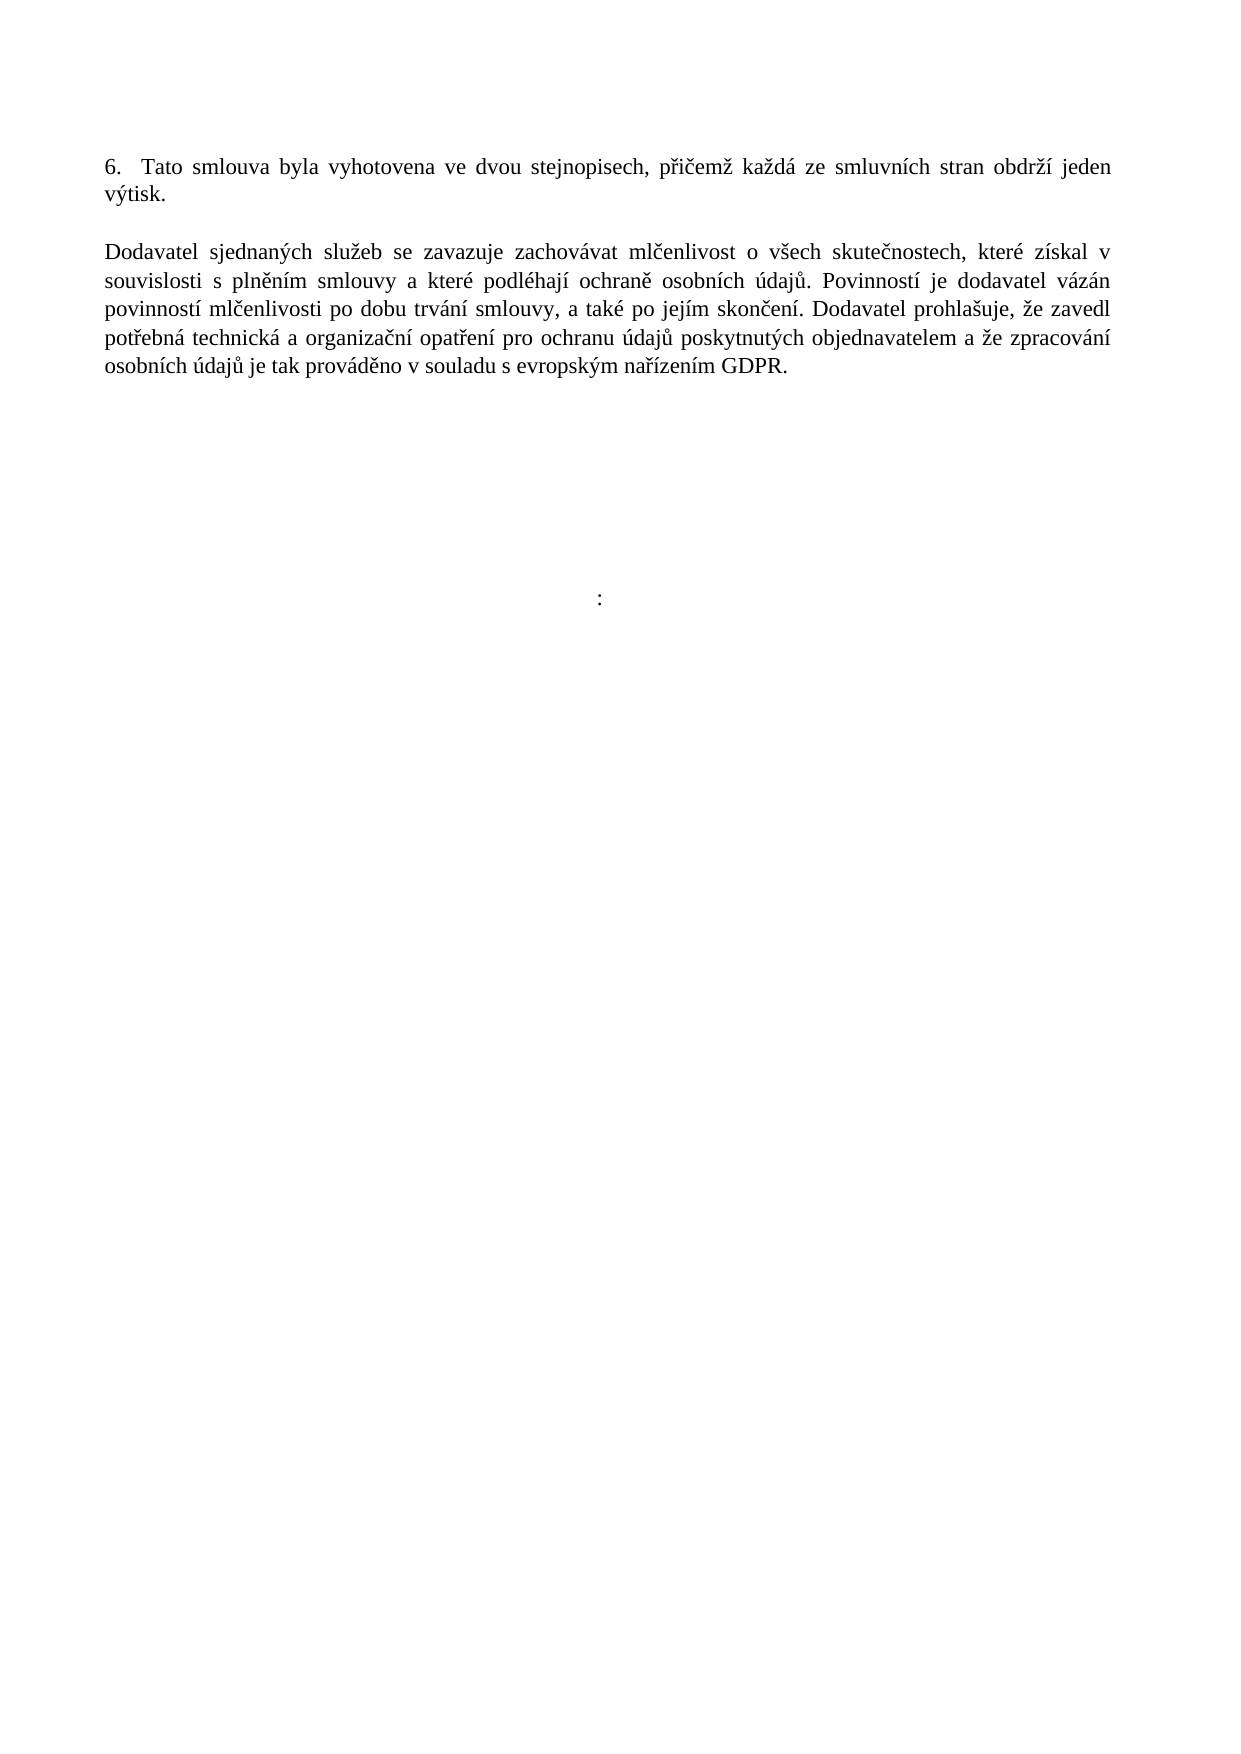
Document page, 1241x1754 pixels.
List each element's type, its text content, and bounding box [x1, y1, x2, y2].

text Dodavatel sjednaných služeb se zavazuje zachovávat mlčenlivost o všech skutečnostech, které získal v souvislosti s plněním smlouvy a které podléhají ochraně osobních údajů. Povinností je dodavatel vázán povinností mlčenlivosti po dobu trvání smlouvy, a také po jejím skončení. Dodavatel prohlašuje, že zavedl potřebná technická a organizační opatření pro ochranu údajů poskytnutých objednavatelem a že zpracování osobních údajů je tak prováděno v souladu s evropským nařízením GDPR. [104, 237, 1112, 379]
list Tato smlouva byla vyhotovena ve dvou stejnopisech, přičemž každá ze smluvních stran obdrží jeden výtisk. [104, 153, 1112, 207]
